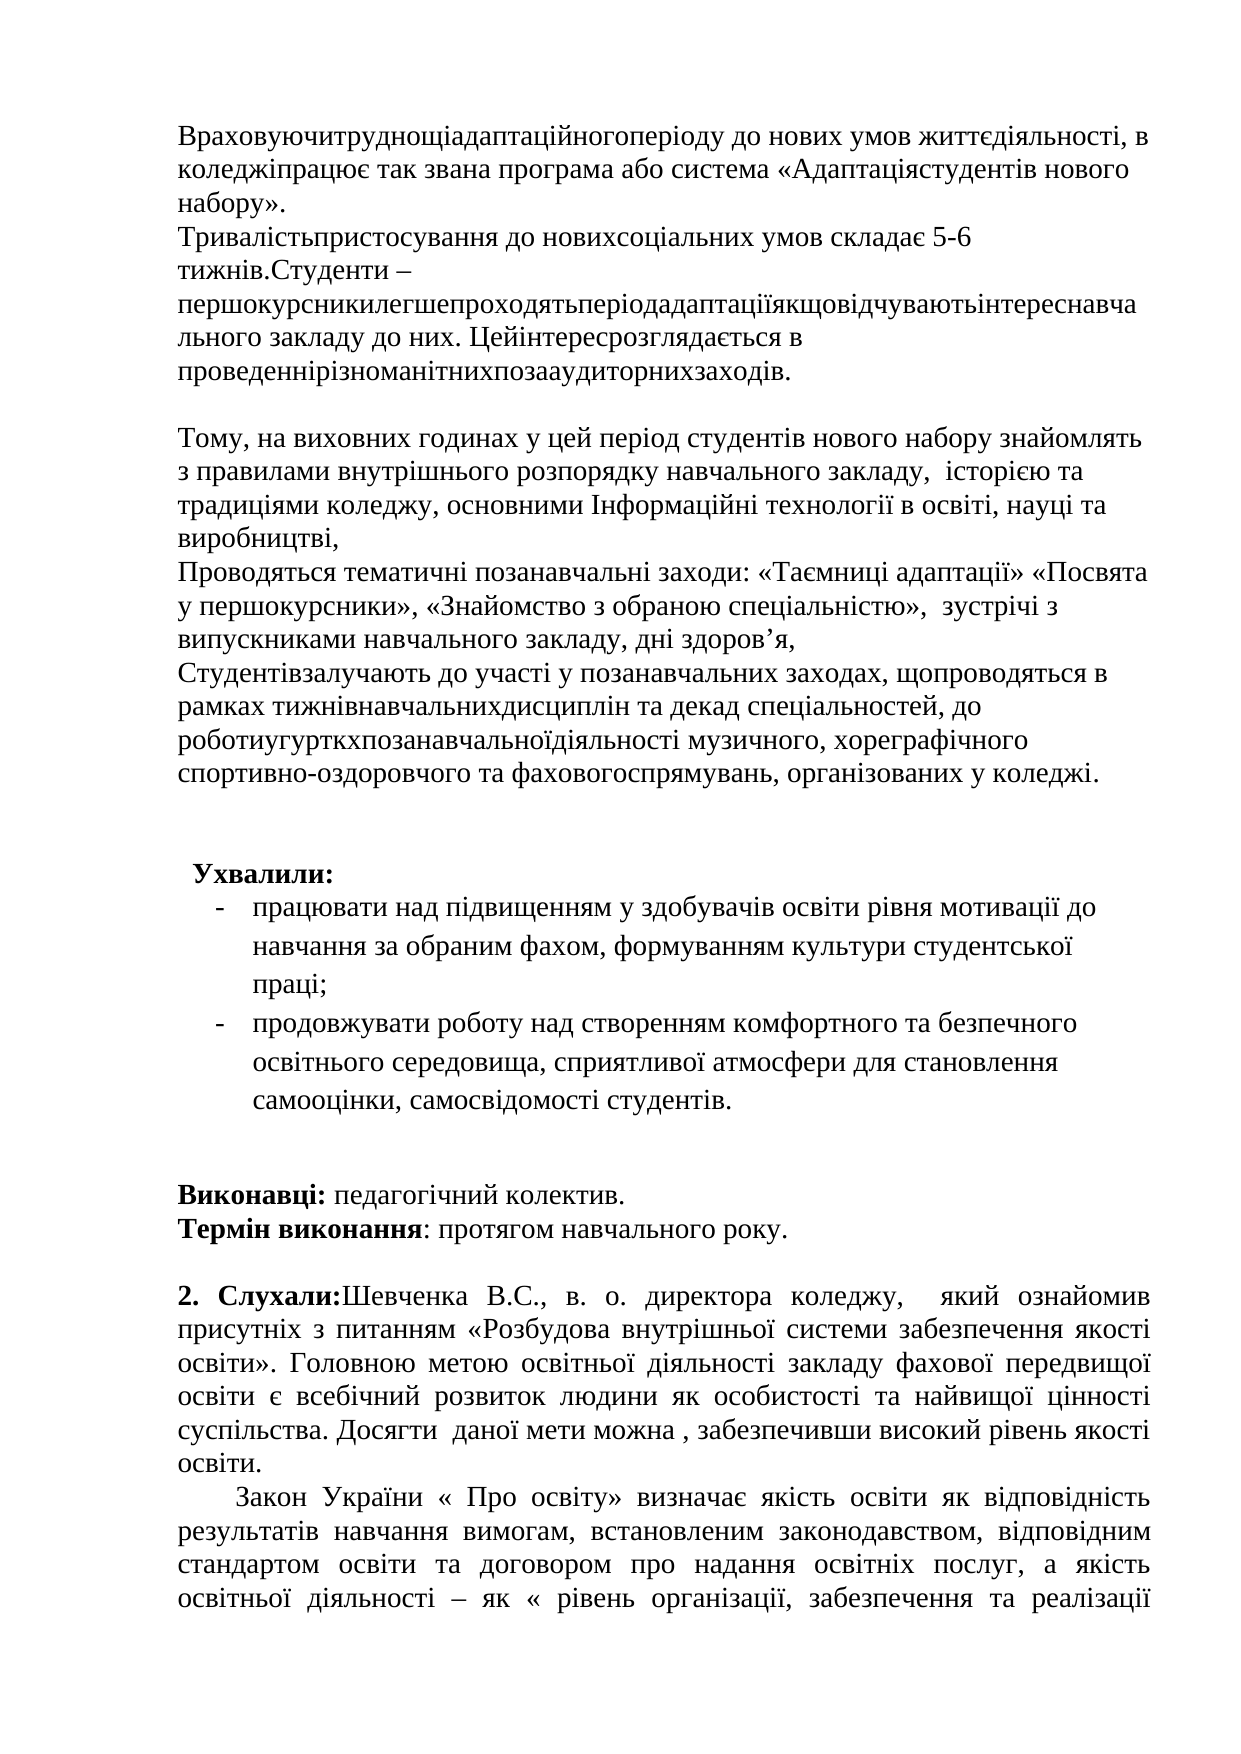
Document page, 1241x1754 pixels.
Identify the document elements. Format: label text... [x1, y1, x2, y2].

text Враховуючитруднощіадаптаційногоперіоду до нових умов життєдіяльності, в коледжіпрацює так звана програма або система «Адаптаціястудентів нового набору». [177, 118, 1152, 219]
text Тому, на виховних годинах у цей період студентів нового набору знайомлять з правилами внутрішнього розпорядку навчального закладу, історією та традиціями коледжу, основними Інформаційні технології в освіті, науці та виробництві, [177, 420, 1152, 554]
text 2. Слухали:Шевченка В.С., в. о. директора коледжу, який ознайомив присутніх з питанням «Розбудова внутрішньої системи забезпечення якості освіти». Головною метою освітньої діяльності закладу фахової передвищої освіти є всебічний розвиток людини як особистості та найвищої цінності суспільства. Досягти даної мети можна , забезпечивши високий рівень якості освіти. [177, 1278, 1152, 1479]
list продовжувати роботу над створенням комфортного та безпечного освітнього середовища, сприятливої атмосфери для становлення самооцінки, самосвідомості студентів. [215, 1005, 1152, 1116]
text Проводяться тематичні позанавчальні заходи: «Таємниці адаптації» «Посвята у першокурсники», «Знайомство з обраною спеціальністю», зустрічі з випускниками навчального закладу, дні здоров’я, [177, 554, 1152, 655]
text Тривалістьпристосування до новихсоціальних умов складає 5-6 тижнів.Студенти – першокурсникилегшепроходятьперіодадаптаціїякщовідчуваютьінтереснавчального закладу до них. Цейінтересрозглядається в проведеннірізноманітнихпозааудиторнихзаходів. [177, 219, 1152, 386]
text Ухвалили: [177, 856, 1152, 889]
text Термін виконання: протягом навчального року. [177, 1211, 1152, 1244]
text Студентівзалучають до участі у позанавчальних заходах, щопроводяться в рамках тижнівнавчальнихдисциплін та декад спеціальностей, до роботиугурткхпозанавчальноїдіяльності музичного, хореграфічного спортивно-оздоровчого та фаховогоспрямувань, організованих у коледжі. [177, 655, 1152, 789]
text Виконавці: педагогічний колектив. [177, 1177, 1152, 1211]
list працювати над підвищенням у здобувачів освіти рівня мотивації до навчання за обраним фахом, формуванням культури студентської праці; [215, 889, 1152, 1000]
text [177, 1479, 1152, 1613]
